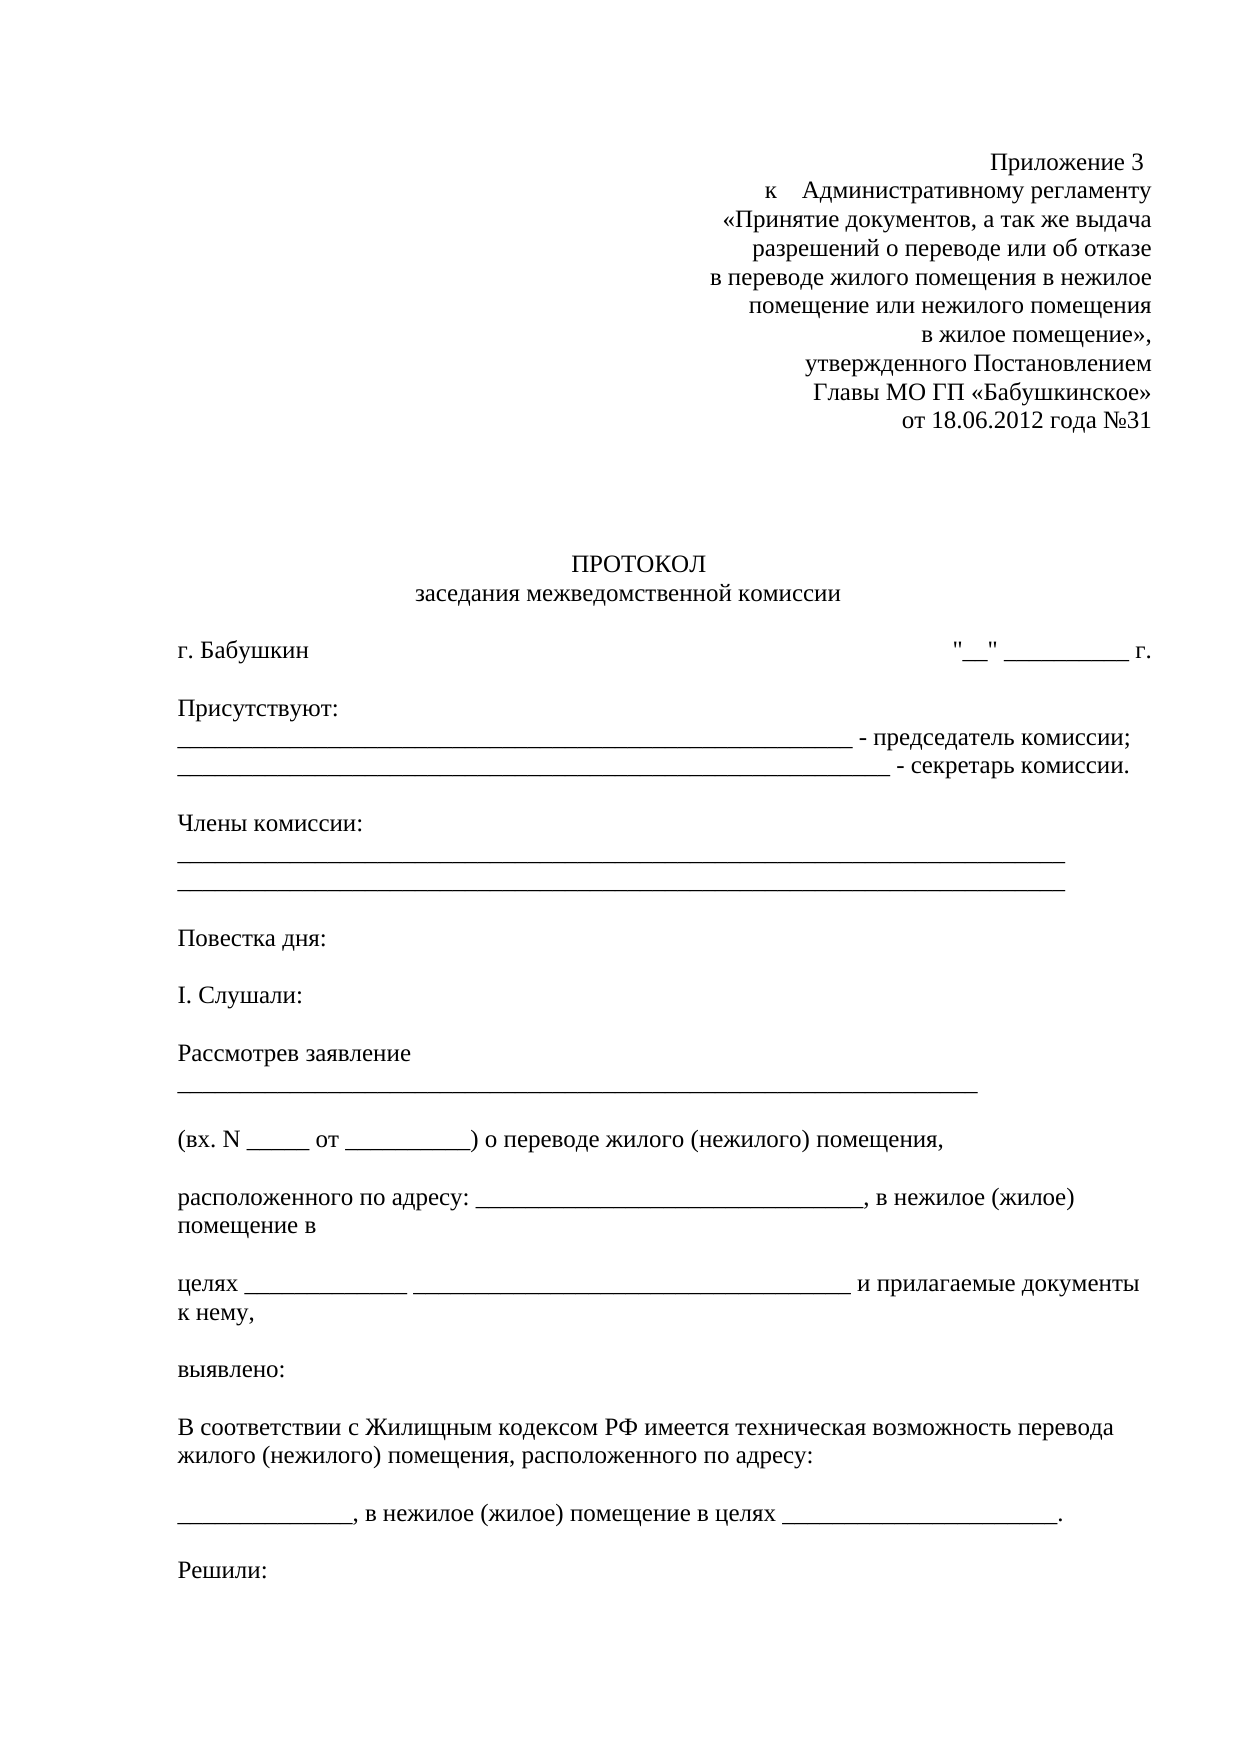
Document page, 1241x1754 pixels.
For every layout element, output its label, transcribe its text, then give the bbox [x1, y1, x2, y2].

text в переводе жилого помещения в нежилое [177, 262, 1152, 291]
text Решили: [177, 1556, 1152, 1584]
text ______________, в нежилое (жилое) помещение в целях ______________________. [177, 1498, 1152, 1527]
text выявлено: [177, 1354, 1152, 1383]
text разрешений о переводе или об отказе [177, 233, 1152, 262]
text Рассмотрев заявление ________________________________________________________________ [177, 1038, 1152, 1096]
text I. Слушали: [177, 981, 1152, 1009]
text к Административному регламенту [177, 176, 1152, 204]
text помещение или нежилого помещения [177, 291, 1152, 319]
text Главы МО ГП «Бабушкинское» [177, 377, 1152, 406]
text от 18.06.2012 года №31 [177, 406, 1152, 434]
text г. Бабушкин "__" __________ г. [177, 636, 1152, 664]
text Приложение 3 [177, 147, 1152, 176]
text «Принятие документов, а так же выдача [177, 204, 1152, 233]
text целях _____________ ___________________________________ и прилагаемые документы к нему, [177, 1268, 1152, 1326]
text Присутствуют: [177, 693, 1152, 722]
text _______________________________________________________________________ [177, 866, 1152, 894]
text В соответствии с Жилищным кодексом РФ имеется техническая возможность перевода жилого (нежилого) помещения, расположенного по адресу: [177, 1412, 1152, 1469]
text в жилое помещение», [177, 319, 1152, 348]
text утвержденного Постановлением [177, 348, 1152, 377]
text ПРОТОКОЛ [177, 549, 1152, 578]
text расположенного по адресу: _______________________________, в нежилое (жилое) помещение в [177, 1182, 1152, 1239]
text заседания межведомственной комиссии [177, 578, 1152, 607]
text Повестка дня: [177, 923, 1152, 952]
text ______________________________________________________ - председатель комиссии; [177, 722, 1152, 751]
text (вх. N _____ от __________) о переводе жилого (нежилого) помещения, [177, 1124, 1152, 1153]
text Члены комиссии: _______________________________________________________________________ [177, 808, 1152, 866]
text _________________________________________________________ - секретарь комиссии. [177, 751, 1152, 779]
